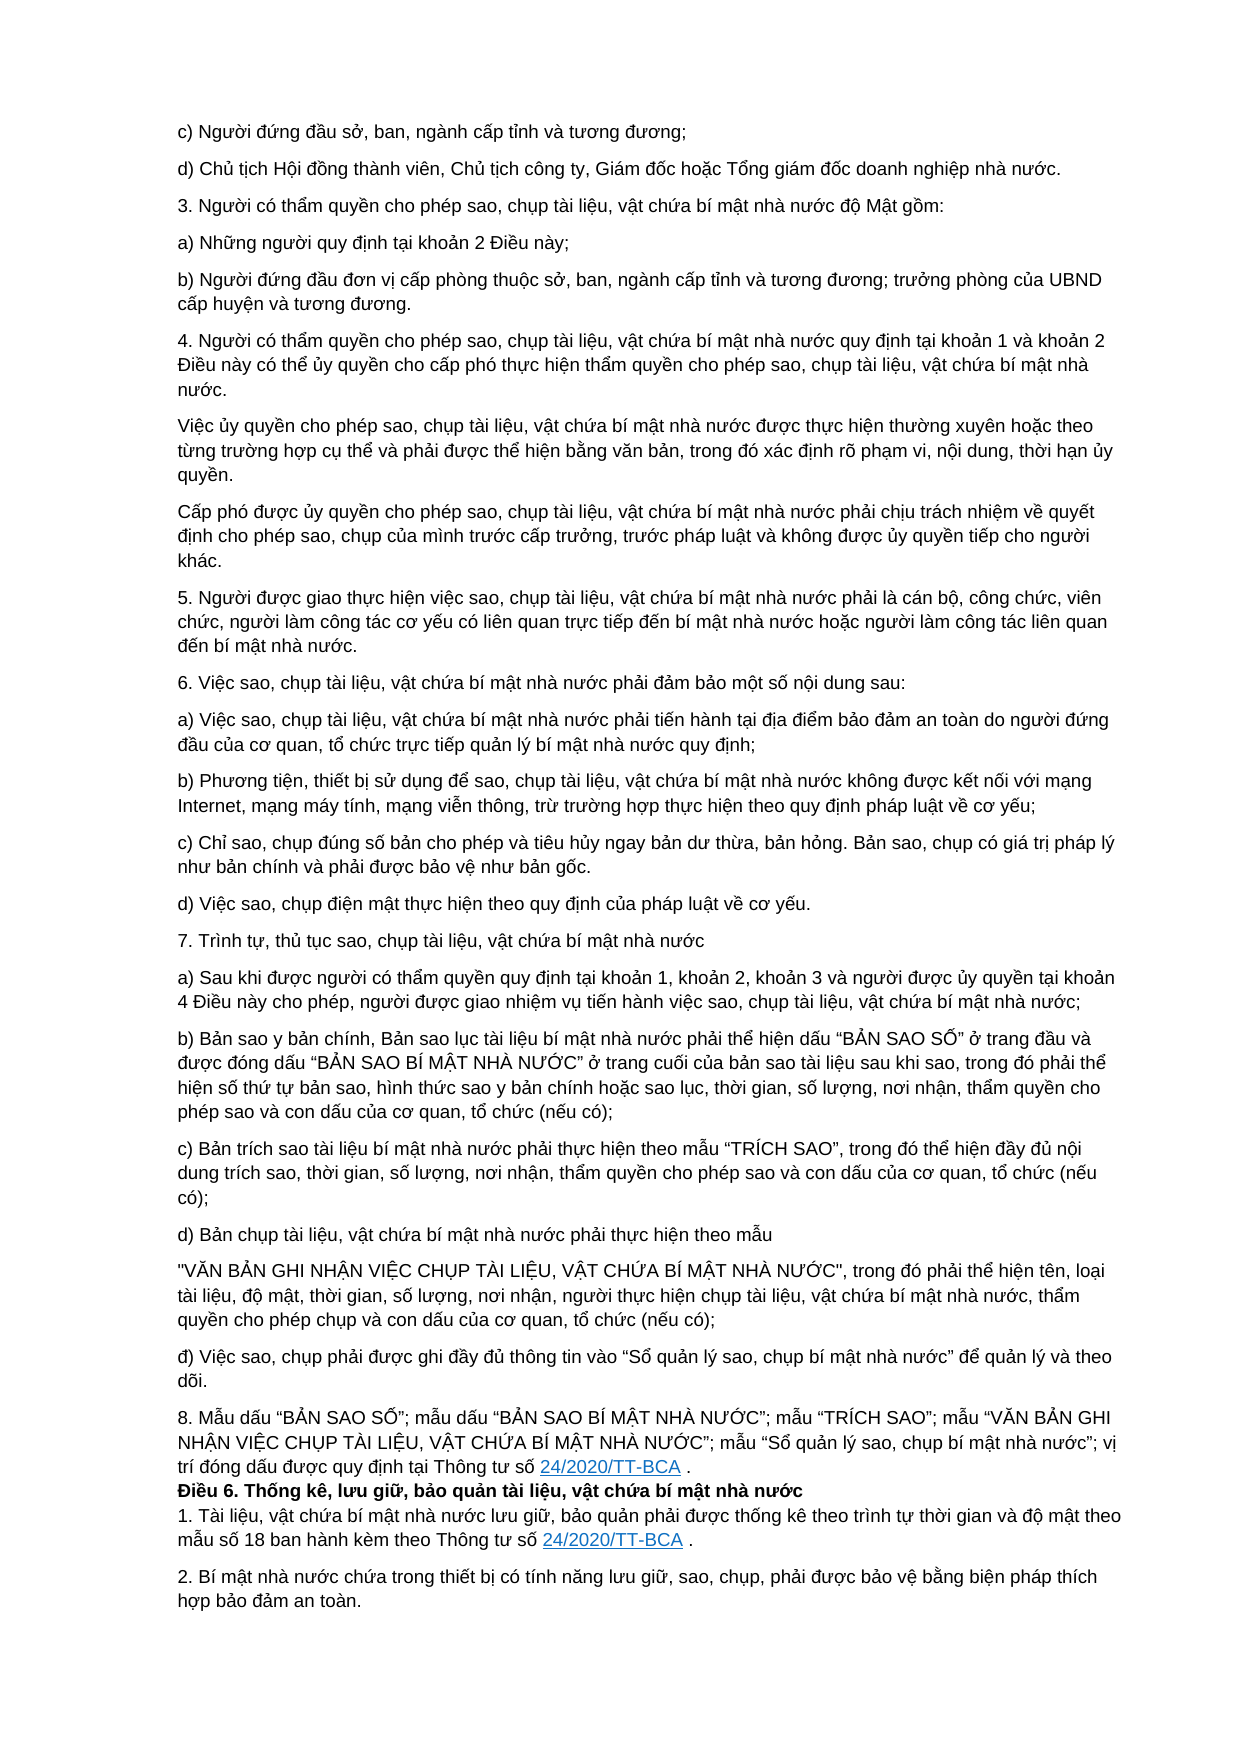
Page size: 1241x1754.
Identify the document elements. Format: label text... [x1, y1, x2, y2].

text d) Việc sao, chụp điện mật thực hiện theo quy định của pháp luật về cơ yếu. [177, 890, 1122, 914]
text "VĂN BẢN GHI NHẬN VIỆC CHỤP TÀI LIỆU, VẬT CHỨA BÍ MẬT NHÀ NƯỚC", trong đó phải thể hiện tên, loại tài liệu, độ mật, thời gian, số lượng, nơi nhận, người thực hiện chụp tài liệu, vật chứa bí mật nhà nước, thẩm quyền cho phép chụp và con dấu của cơ quan, tổ chức (nếu có); [177, 1257, 1122, 1331]
text b) Bản sao y bản chính, Bản sao lục tài liệu bí mật nhà nước phải thể hiện dấu “BẢN SAO SỐ” ở trang đầu và được đóng dấu “BẢN SAO BÍ MẬT NHÀ NƯỚC” ở trang cuối của bản sao tài liệu sau khi sao, trong đó phải thể hiện số thứ tự bản sao, hình thức sao y bản chính hoặc sao lục, thời gian, số lượng, nơi nhận, thẩm quyền cho phép sao và con dấu của cơ quan, tổ chức (nếu có); [177, 1025, 1122, 1122]
text 5. Người được giao thực hiện việc sao, chụp tài liệu, vật chứa bí mật nhà nước phải là cán bộ, công chức, viên chức, người làm công tác cơ yếu có liên quan trực tiếp đến bí mật nhà nước hoặc người làm công tác liên quan đến bí mật nhà nước. [177, 584, 1122, 657]
text a) Sau khi được người có thẩm quyền quy định tại khoản 1, khoản 2, khoản 3 và người được ủy quyền tại khoản 4 Điều này cho phép, người được giao nhiệm vụ tiến hành việc sao, chụp tài liệu, vật chứa bí mật nhà nước; [177, 964, 1122, 1012]
text Cấp phó được ủy quyền cho phép sao, chụp tài liệu, vật chứa bí mật nhà nước phải chịu trách nhiệm về quyết định cho phép sao, chụp của mình trước cấp trưởng, trước pháp luật và không được ủy quyền tiếp cho người khác. [177, 498, 1122, 571]
text 7. Trình tự, thủ tục sao, chụp tài liệu, vật chứa bí mật nhà nước [177, 927, 1122, 951]
text Điều 6. Thống kê, lưu giữ, bảo quản tài liệu, vật chứa bí mật nhà nước [177, 1477, 1122, 1502]
text 2. Bí mật nhà nước chứa trong thiết bị có tính năng lưu giữ, sao, chụp, phải được bảo vệ bằng biện pháp thích hợp bảo đảm an toàn. [177, 1563, 1122, 1612]
text 1. Tài liệu, vật chứa bí mật nhà nước lưu giữ, bảo quản phải được thống kê theo trình tự thời gian và độ mật theo mẫu số 18 ban hành kèm theo Thông tư số 24/2020/TT-BCA . [177, 1502, 1122, 1551]
text 6. Việc sao, chụp tài liệu, vật chứa bí mật nhà nước phải đảm bảo một số nội dung sau: [177, 669, 1122, 694]
text a) Những người quy định tại khoản 2 Điều này; [177, 229, 1122, 253]
text d) Chủ tịch Hội đồng thành viên, Chủ tịch công ty, Giám đốc hoặc Tổng giám đốc doanh nghiệp nhà nước. [177, 155, 1122, 179]
text c) Chỉ sao, chụp đúng số bản cho phép và tiêu hủy ngay bản dư thừa, bản hỏng. Bản sao, chụp có giá trị pháp lý như bản chính và phải được bảo vệ như bản gốc. [177, 829, 1122, 877]
text Việc ủy quyền cho phép sao, chụp tài liệu, vật chứa bí mật nhà nước được thực hiện thường xuyên hoặc theo từng trường hợp cụ thể và phải được thể hiện bằng văn bản, trong đó xác định rõ phạm vi, nội dung, thời hạn ủy quyền. [177, 412, 1122, 486]
text 4. Người có thẩm quyền cho phép sao, chụp tài liệu, vật chứa bí mật nhà nước quy định tại khoản 1 và khoản 2 Điều này có thể ủy quyền cho cấp phó thực hiện thẩm quyền cho phép sao, chụp tài liệu, vật chứa bí mật nhà nước. [177, 327, 1122, 400]
text b) Phương tiện, thiết bị sử dụng để sao, chụp tài liệu, vật chứa bí mật nhà nước không được kết nối với mạng Internet, mạng máy tính, mạng viễn thông, trừ trường hợp thực hiện theo quy định pháp luật về cơ yếu; [177, 767, 1122, 816]
text c) Người đứng đầu sở, ban, ngành cấp tỉnh và tương đương; [177, 118, 1122, 142]
text d) Bản chụp tài liệu, vật chứa bí mật nhà nước phải thực hiện theo mẫu [177, 1221, 1122, 1245]
text a) Việc sao, chụp tài liệu, vật chứa bí mật nhà nước phải tiến hành tại địa điểm bảo đảm an toàn do người đứng đầu của cơ quan, tổ chức trực tiếp quản lý bí mật nhà nước quy định; [177, 706, 1122, 755]
text đ) Việc sao, chụp phải được ghi đầy đủ thông tin vào “Sổ quản lý sao, chụp bí mật nhà nước” để quản lý và theo dõi. [177, 1343, 1122, 1392]
text 8. Mẫu dấu “BẢN SAO SỐ”; mẫu dấu “BẢN SAO BÍ MẬT NHÀ NƯỚC”; mẫu “TRÍCH SAO”; mẫu “VĂN BẢN GHI NHẬN VIỆC CHỤP TÀI LIỆU, VẬT CHỨA BÍ MẬT NHÀ NƯỚC”; mẫu “Sổ quản lý sao, chụp bí mật nhà nước”; vị trí đóng dấu được quy định tại Thông tư số 24/2020/TT-BCA . [177, 1404, 1122, 1477]
text c) Bản trích sao tài liệu bí mật nhà nước phải thực hiện theo mẫu “TRÍCH SAO”, trong đó thể hiện đầy đủ nội dung trích sao, thời gian, số lượng, nơi nhận, thẩm quyền cho phép sao và con dấu của cơ quan, tổ chức (nếu có); [177, 1135, 1122, 1208]
text b) Người đứng đầu đơn vị cấp phòng thuộc sở, ban, ngành cấp tỉnh và tương đương; trưởng phòng của UBND cấp huyện và tương đương. [177, 266, 1122, 314]
text 3. Người có thẩm quyền cho phép sao, chụp tài liệu, vật chứa bí mật nhà nước độ Mật gồm: [177, 192, 1122, 216]
